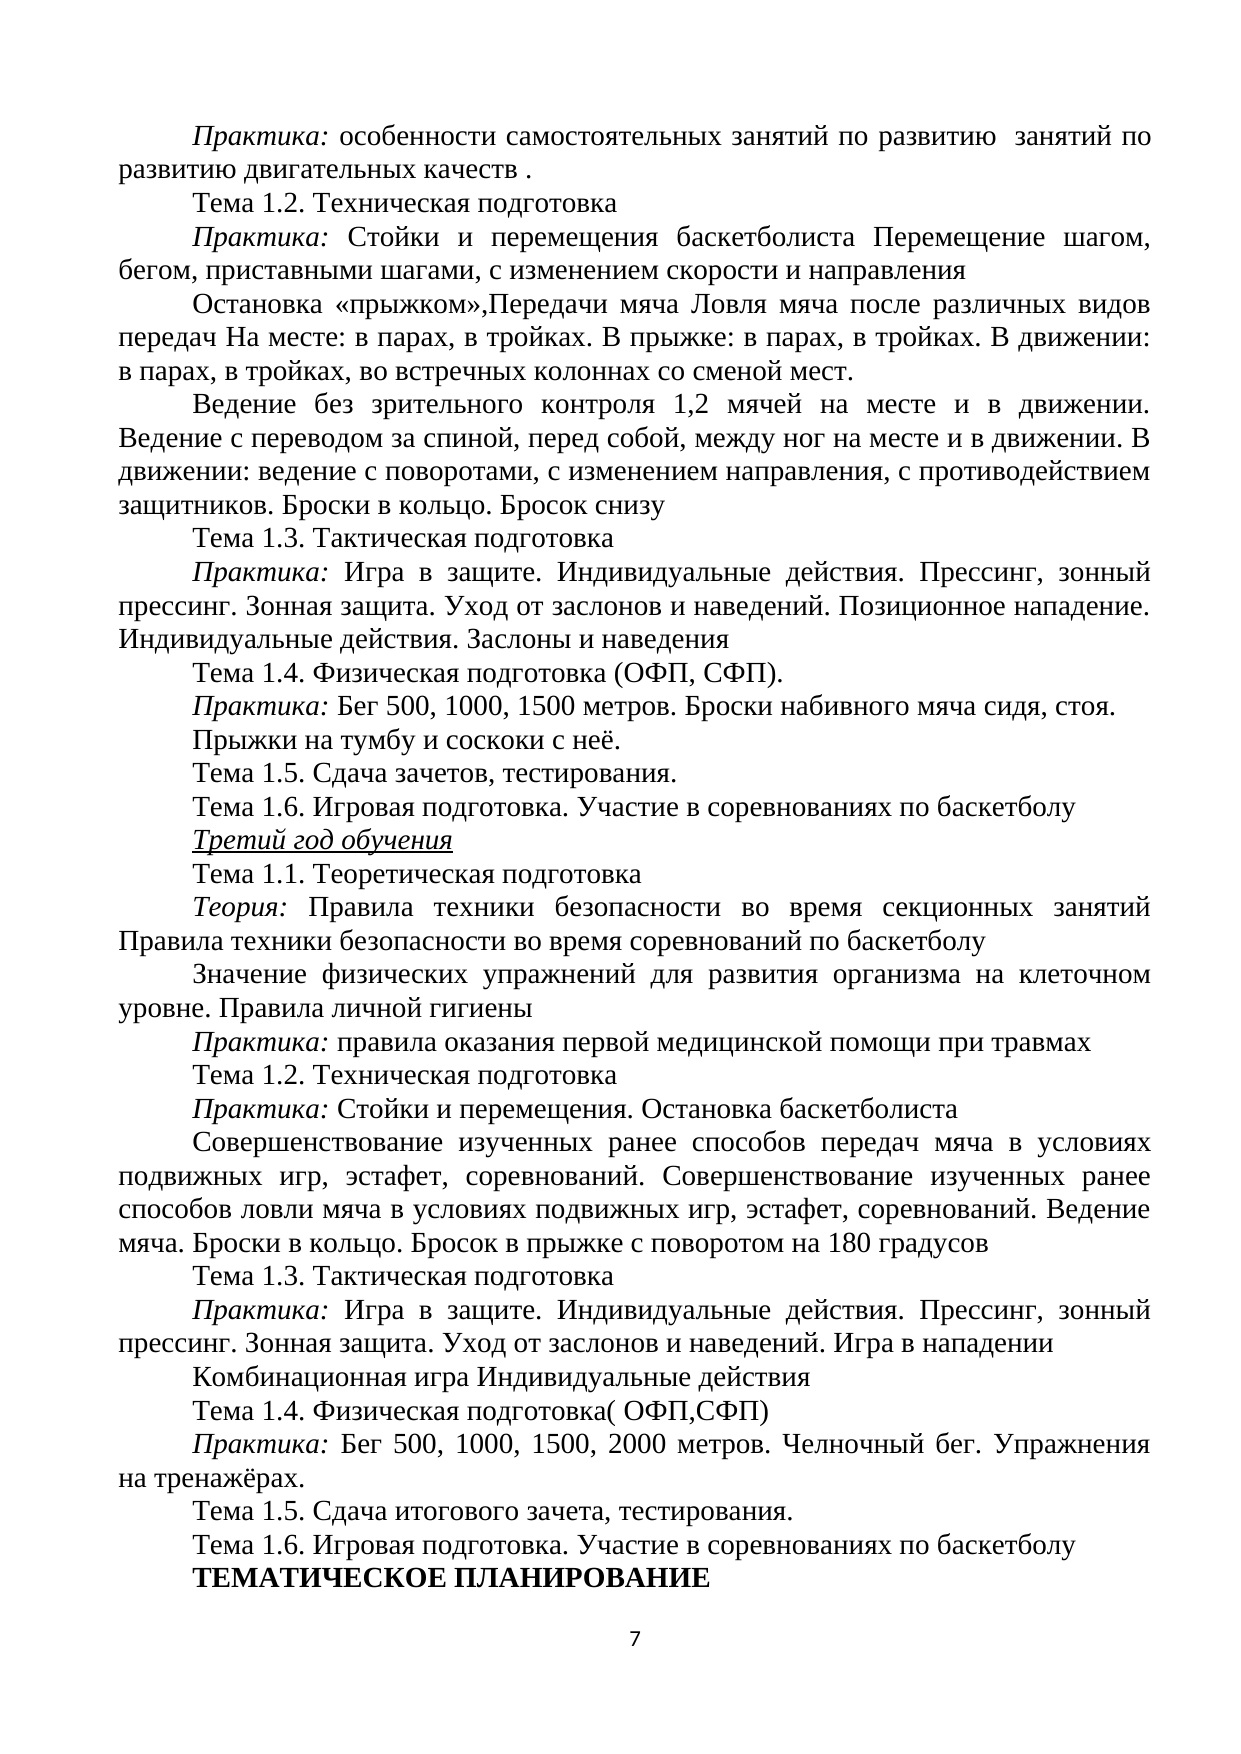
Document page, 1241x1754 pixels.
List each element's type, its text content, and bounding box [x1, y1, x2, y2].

text Комбинационная игра Индивидуальные действия [118, 1359, 1152, 1393]
text Практика: Бег 500, 1000, 1500 метров. Броски набивного мяча сидя, стоя. [118, 688, 1152, 722]
text Прыжки на тумбу и соскоки с неё. [118, 722, 1152, 755]
text Тема 1.6. Игровая подготовка. Участие в соревнованиях по баскетболу [118, 789, 1152, 822]
text Тема 1.2. Техническая подготовка [118, 185, 1152, 219]
text Практика: Бег 500, 1000, 1500, 2000 метров. Челночный бег. Упражнения на тренажёрах. [118, 1426, 1152, 1493]
text Тема 1.4. Физическая подготовка (ОФП, СФП). [118, 655, 1152, 688]
text Значение физических упражнений для развития организма на клеточном уровне. Правила личной гигиены [118, 957, 1152, 1024]
text Совершенствование изученных ранее способов передач мяча в условиях подвижных игр, эстафет, соревнований. Совершенствование изученных ранее способов ловли мяча в условиях подвижных игр, эстафет, соревнований. Ведение мяча. Броски в кольцо. Бросок в прыжке с поворотом на 180 градусов [118, 1124, 1152, 1258]
text Остановка «прыжком»,Передачи мяча Ловля мяча после различных видов передач На месте: в парах, в тройках. В прыжке: в парах, в тройках. В движении: в парах, в тройках, во встречных колоннах со сменой мест. [118, 286, 1152, 386]
text Тема 1.5. Сдача итогового зачета, тестирования. [118, 1493, 1152, 1527]
text Практика: Игра в защите. Индивидуальные действия. Прессинг, зонный прессинг. Зонная защита. Уход от заслонов и наведений. Позиционное нападение. Индивидуальные действия. Заслоны и наведения [118, 554, 1152, 655]
text Тема 1.1. Теоретическая подготовка [118, 856, 1152, 889]
text Третий год обучения [118, 822, 1152, 856]
text ТЕМАТИЧЕСКОЕ ПЛАНИРОВАНИЕ [118, 1560, 1152, 1594]
text Тема 1.6. Игровая подготовка. Участие в соревнованиях по баскетболу [118, 1527, 1152, 1560]
text Теория: Правила техники безопасности во время секционных занятий Правила техники безопасности во время соревнований по баскетболу [118, 889, 1152, 957]
text Тема 1.3. Тактическая подготовка [118, 521, 1152, 554]
text Практика: правила оказания первой медицинской помощи при травмах [118, 1024, 1152, 1057]
text Практика: Стойки и перемещения. Остановка баскетболиста [118, 1091, 1152, 1124]
text Практика: особенности самостоятельных занятий по развитию занятий по развитию двигательных качеств . [118, 118, 1152, 185]
text Практика: Игра в защите. Индивидуальные действия. Прессинг, зонный прессинг. Зонная защита. Уход от заслонов и наведений. Игра в нападении [118, 1292, 1152, 1359]
text Тема 1.4. Физическая подготовка( ОФП,СФП) [118, 1393, 1152, 1426]
text Тема 1.3. Тактическая подготовка [118, 1258, 1152, 1292]
text Тема 1.2. Техническая подготовка [118, 1057, 1152, 1091]
text Практика: Стойки и перемещения баскетболиста Перемещение шагом, бегом, приставными шагами, с изменением скорости и направления [118, 219, 1152, 286]
text Тема 1.5. Сдача зачетов, тестирования. [118, 755, 1152, 789]
text Ведение без зрительного контроля 1,2 мячей на месте и в движении. Ведение с переводом за спиной, перед собой, между ног на месте и в движении. В движении: ведение с поворотами, с изменением направления, с противодействием защитников. Броски в кольцо. Бросок снизу [118, 386, 1152, 521]
